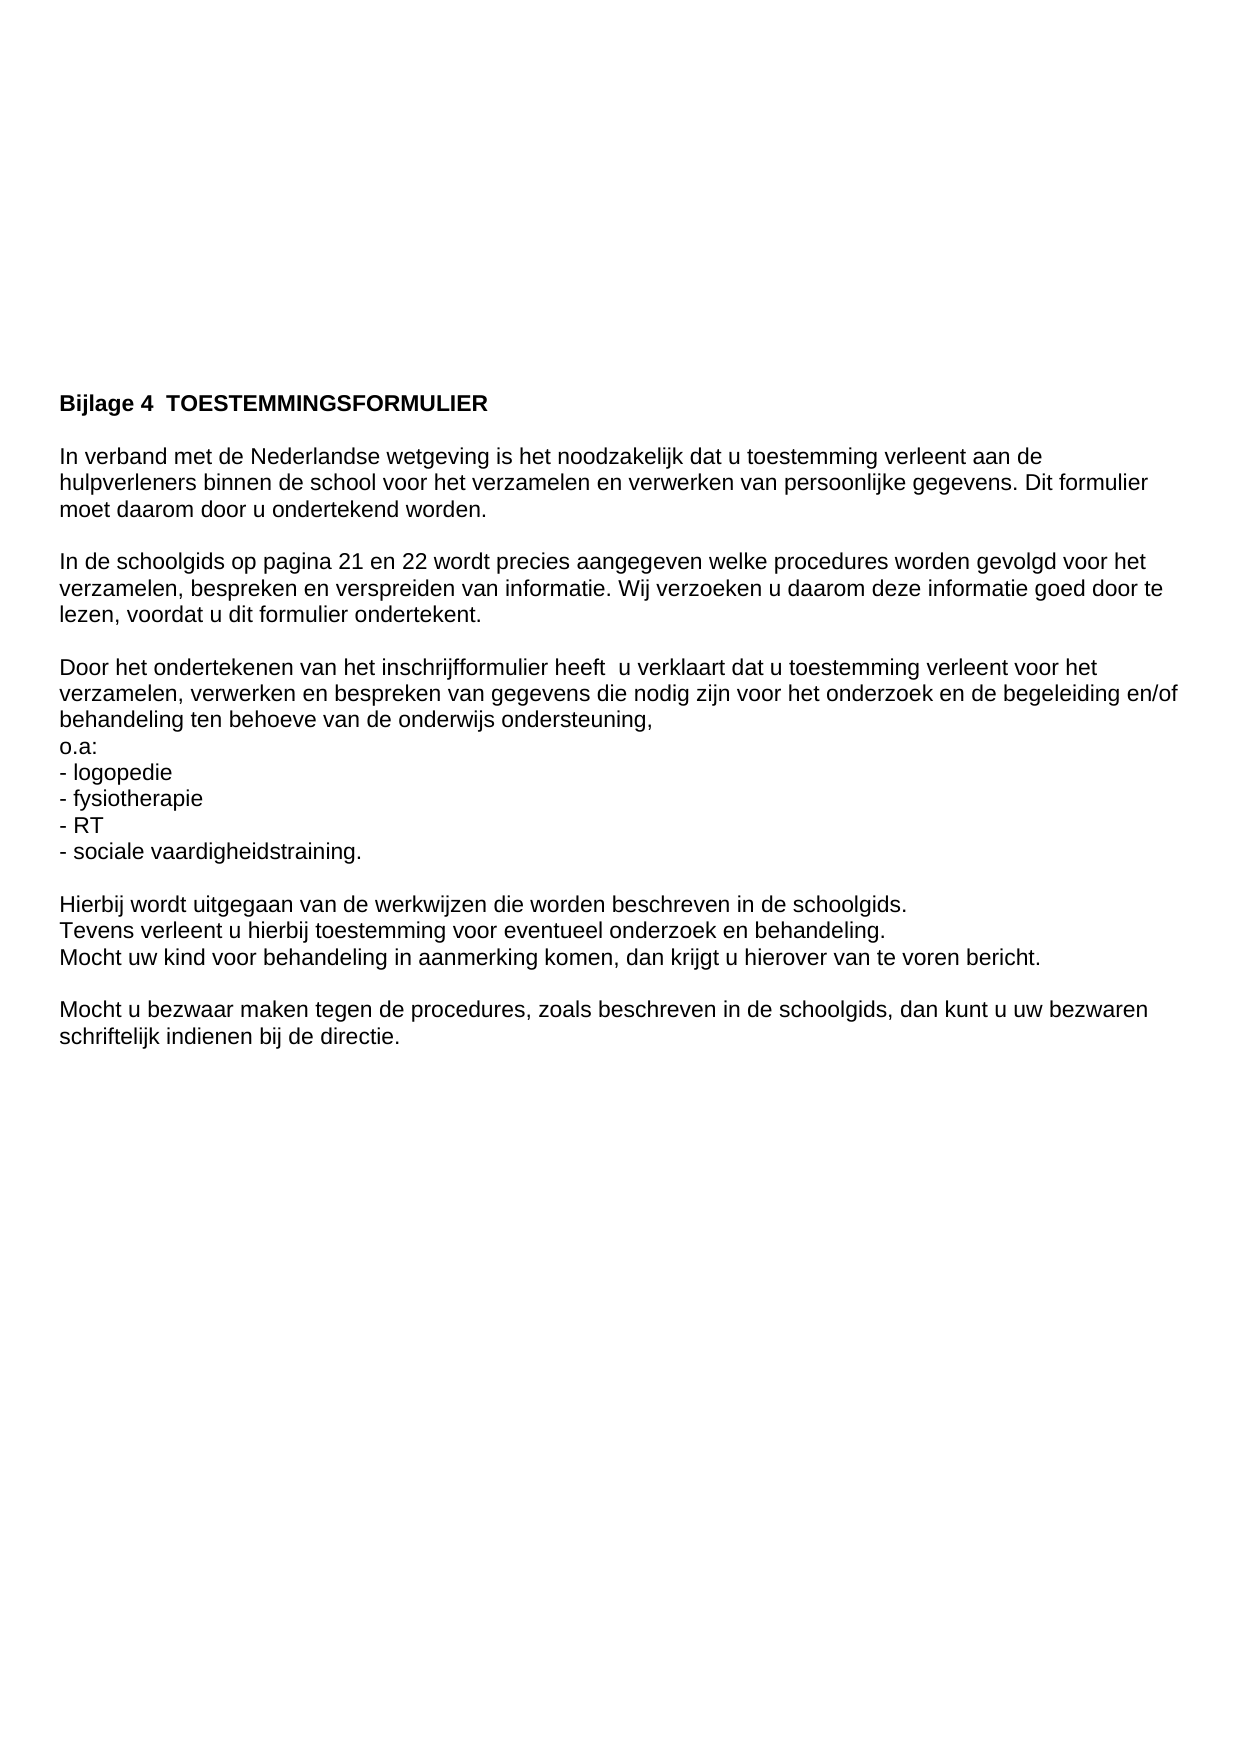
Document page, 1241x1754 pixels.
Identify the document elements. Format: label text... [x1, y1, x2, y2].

text Mocht u bezwaar maken tegen de procedures, zoals beschreven in de schoolgids, dan kunt u uw bezwaren schriftelijk indienen bij de directie. [59, 996, 1181, 1049]
text In de schoolgids op pagina 21 en 22 wordt precies aangegeven welke procedures worden gevolgd voor het verzamelen, bespreken en verspreiden van informatie. Wij verzoeken u daarom deze informatie goed door te lezen, voordat u dit formulier ondertekent. [59, 548, 1181, 627]
text - logopedie [59, 759, 1181, 785]
text - RT [59, 812, 1181, 838]
text - sociale vaardigheidstraining. [59, 838, 1181, 864]
text Tevens verleent u hierbij toestemming voor eventueel onderzoek en behandeling. [59, 917, 1181, 943]
text o.a: [59, 733, 1181, 759]
text - fysiotherapie [59, 785, 1181, 812]
text Hierbij wordt uitgegaan van de werkwijzen die worden beschreven in de schoolgids. [59, 891, 1181, 917]
text In verband met de Nederlandse wetgeving is het noodzakelijk dat u toestemming verleent aan de hulpverleners binnen de school voor het verzamelen en verwerken van persoonlijke gegevens. Dit formulier moet daarom door u ondertekend worden. [59, 443, 1181, 522]
text Mocht uw kind voor behandeling in aanmerking komen, dan krijgt u hierover van te voren bericht. [59, 943, 1181, 970]
text Door het ondertekenen van het inschrijfformulier heeft u verklaart dat u toestemming verleent voor het verzamelen, verwerken en bespreken van gegevens die nodig zijn voor het onderzoek en de begeleiding en/of behandeling ten behoeve van de onderwijs ondersteuning, [59, 654, 1181, 733]
text Bijlage 4 TOESTEMMINGSFORMULIER [59, 390, 1181, 416]
